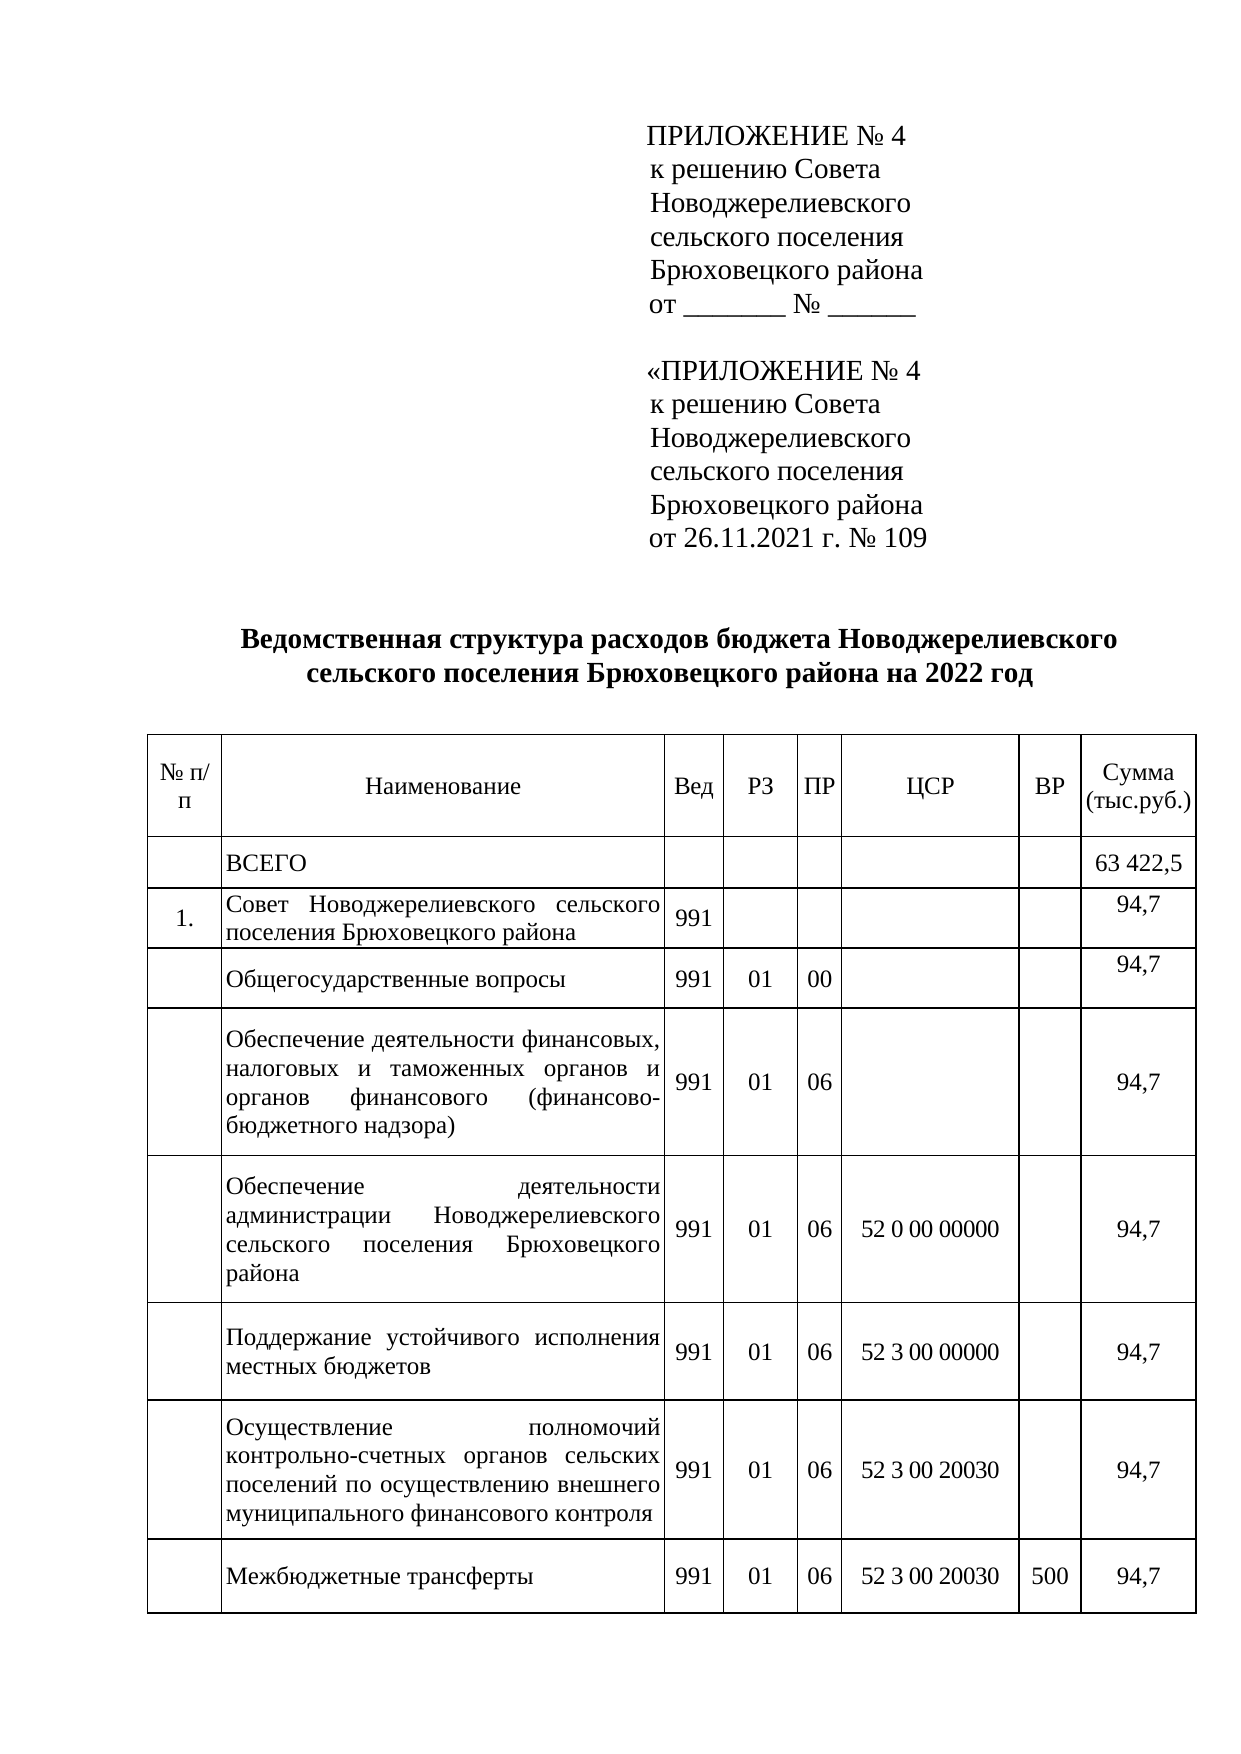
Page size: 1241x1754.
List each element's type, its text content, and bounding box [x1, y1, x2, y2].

table_cell [148, 1009, 221, 1154]
table_header ВР [1020, 735, 1080, 836]
table_cell Обеспечение деятельности администрации Новоджерелиевского сельского поселения Брюховецкого района [222, 1156, 664, 1302]
table_cell Совет Новоджерелиевского сельского поселения Брюховецкого района [222, 889, 664, 947]
table_cell 991 [665, 1401, 723, 1538]
table_cell 63 422,5 [1082, 837, 1195, 887]
table_cell 1. [148, 889, 221, 947]
table_cell 06 [798, 1156, 841, 1302]
table_cell [798, 837, 841, 887]
table_cell 00 [798, 949, 841, 1007]
table_cell 94,7 [1082, 889, 1195, 947]
table_cell [148, 1401, 221, 1538]
table_cell [798, 889, 841, 947]
table_cell 94,7 [1082, 1540, 1195, 1612]
text «ПРИЛОЖЕНИЕ № 4 [177, 353, 1117, 386]
table_header Наименование [222, 735, 664, 836]
table_cell 991 [665, 1156, 723, 1302]
table_cell Межбюджетные трансферты [222, 1540, 664, 1612]
table_cell [1020, 1009, 1080, 1154]
table_cell Общегосударственные вопросы [222, 949, 664, 1007]
text Брюховецкого района [650, 487, 1117, 521]
table_cell 01 [724, 1401, 797, 1538]
table_cell [724, 837, 797, 887]
table_cell Осуществление полномочий контрольно-счетных органов сельских поселений по осуществлению внешнего муниципального финансового контроля [222, 1401, 664, 1538]
table_cell [1020, 949, 1080, 1007]
table_cell 991 [665, 1540, 723, 1612]
text сельского поселения [650, 453, 1117, 487]
table_cell 500 [1020, 1540, 1080, 1612]
table_cell [148, 1303, 221, 1399]
table_cell ВСЕГО [222, 837, 664, 887]
text сельского поселения [650, 219, 1117, 252]
table_cell [842, 949, 1018, 1007]
table_cell 52 3 00 20030 [842, 1401, 1018, 1538]
table_cell [148, 1156, 221, 1302]
text к решению Совета Новоджерелиевского [650, 386, 1117, 453]
table_cell [148, 1540, 221, 1612]
table_cell 01 [724, 1009, 797, 1154]
table_cell 94,7 [1082, 1303, 1195, 1399]
text Брюховецкого района [650, 252, 1117, 286]
table_cell [1020, 889, 1080, 947]
table_header № п/ п [148, 735, 221, 836]
table_cell 06 [798, 1303, 841, 1399]
table_cell [1020, 1303, 1080, 1399]
table_header РЗ [724, 735, 797, 836]
table_cell 991 [665, 1303, 723, 1399]
table_cell 94,7 [1082, 1401, 1195, 1538]
table_cell 94,7 [1082, 1009, 1195, 1154]
table_cell [842, 1009, 1018, 1154]
table_cell [1020, 1156, 1080, 1302]
table_header ЦСР [842, 735, 1018, 836]
table_cell 06 [798, 1540, 841, 1612]
table_cell 52 3 00 00000 [842, 1303, 1018, 1399]
table_cell [724, 889, 797, 947]
table_cell 94,7 [1082, 949, 1195, 1007]
table_cell [148, 837, 221, 887]
table_cell [665, 837, 723, 887]
table_cell 01 [724, 1303, 797, 1399]
text к решению Совета Новоджерелиевского [650, 152, 1117, 219]
table_cell [842, 837, 1018, 887]
table_cell 06 [798, 1009, 841, 1154]
table_cell Обеспечение деятельности финансовых, налоговых и таможенных органов и органов финансового (финансово-бюджетного надзора) [222, 1009, 664, 1154]
table_cell 991 [665, 889, 723, 947]
text от 26.11.2021 г. № 109 [649, 521, 1181, 554]
table_cell [148, 949, 221, 1007]
table_cell Поддержание устойчивого исполнения местных бюджетов [222, 1303, 664, 1399]
table_header Вед [665, 735, 723, 836]
table_cell 01 [724, 1156, 797, 1302]
table_cell [842, 889, 1018, 947]
table_header Сумма (тыс.руб.) [1082, 735, 1195, 836]
table_cell 06 [798, 1401, 841, 1538]
table_cell 52 3 00 20030 [842, 1540, 1018, 1612]
table_cell 94,7 [1082, 1156, 1195, 1302]
table_cell [1020, 1401, 1080, 1538]
table_header ПР [798, 735, 841, 836]
table_cell [1020, 837, 1080, 887]
text от _______ № ______ [649, 286, 1181, 319]
text Ведомственная структура расходов бюджета Новоджерелиевского сельского поселения Брюховецкого района на 2022 год [158, 621, 1181, 688]
table_cell 52 0 00 00000 [842, 1156, 1018, 1302]
table_cell 991 [665, 1009, 723, 1154]
table_cell 01 [724, 1540, 797, 1612]
text ПРИЛОЖЕНИЕ № 4 [177, 118, 1117, 152]
table_cell 01 [724, 949, 797, 1007]
table_cell 991 [665, 949, 723, 1007]
